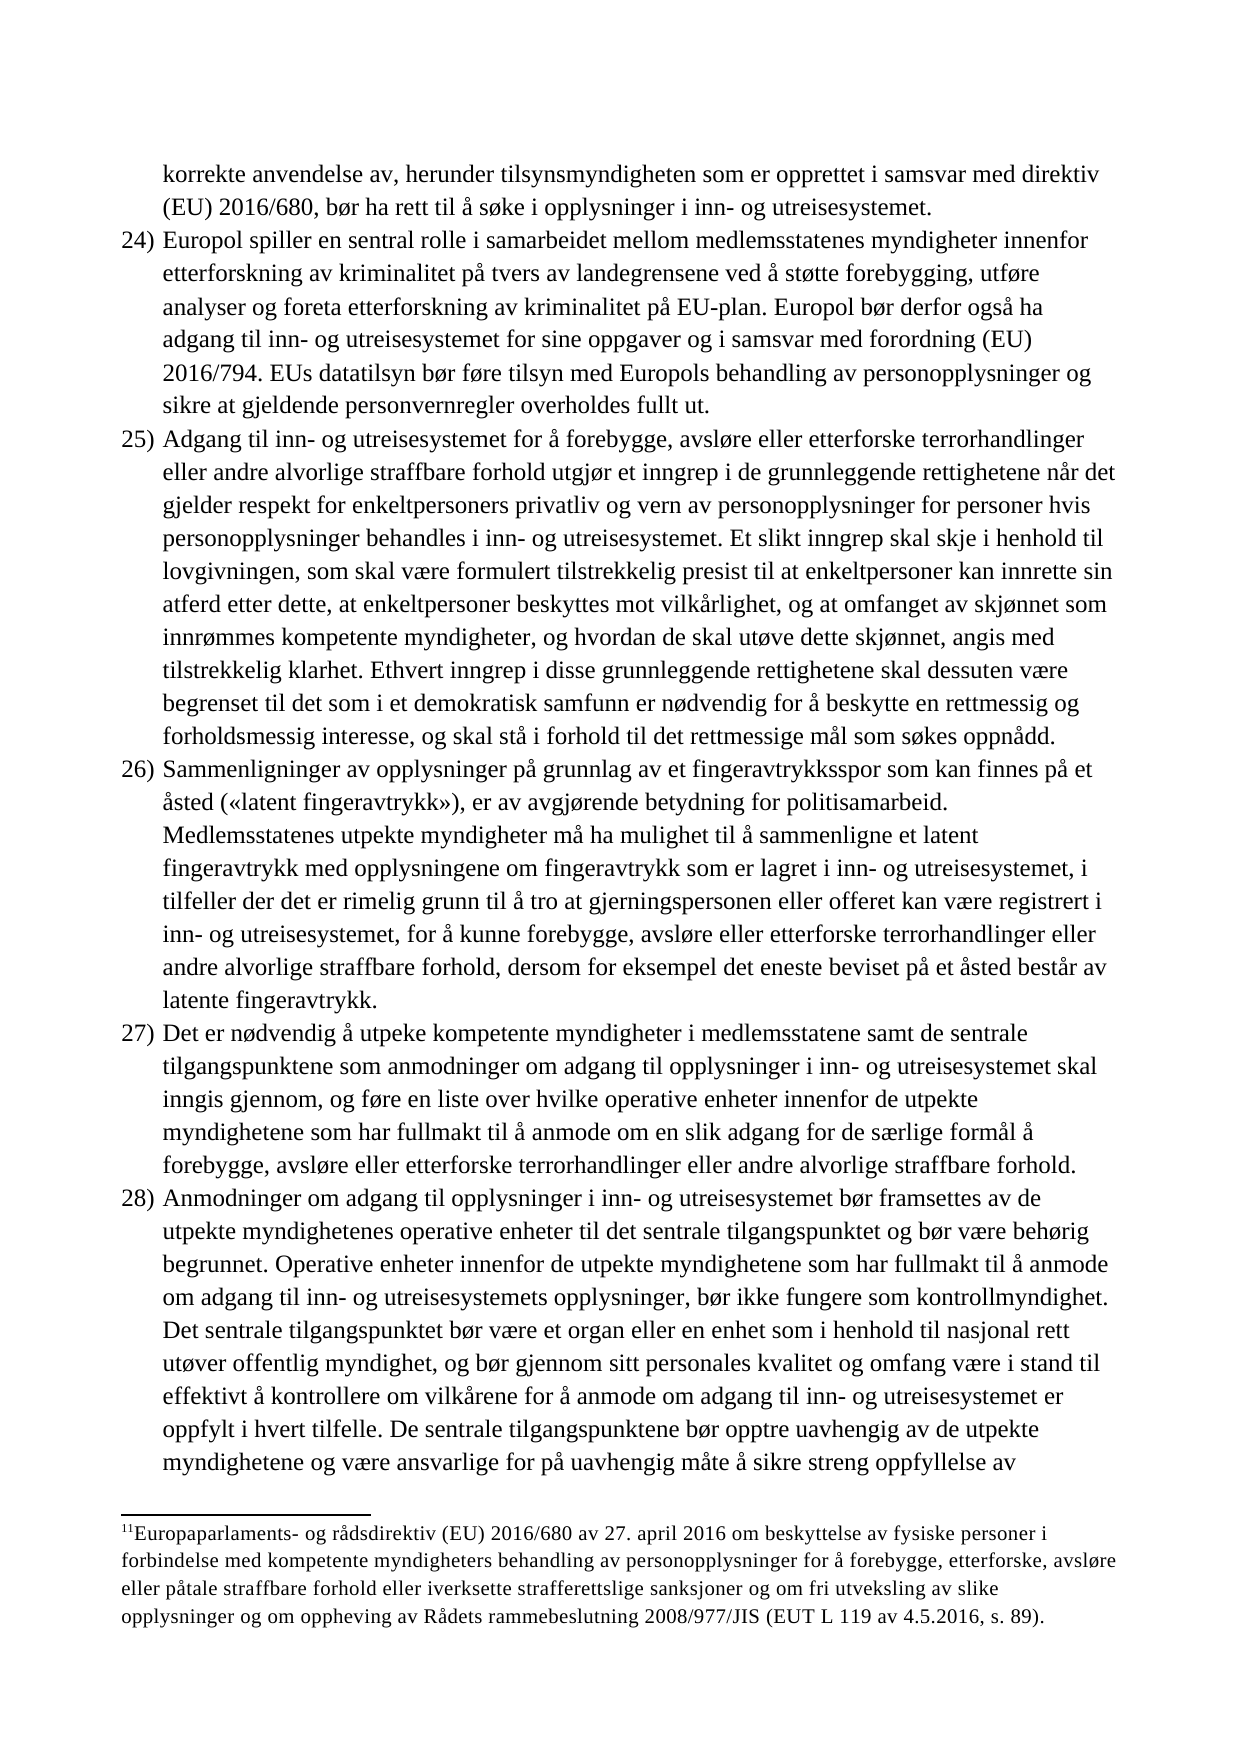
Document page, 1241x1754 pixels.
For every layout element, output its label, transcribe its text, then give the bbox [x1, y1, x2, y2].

list 24) Europol spiller en sentral rolle i samarbeidet mellom medlemsstatenes myndigheter innenfor etterforskning av kriminalitet på tvers av landegrensene ved å støtte forebygging, utføre analyser og foreta etterforskning av kriminalitet på EU-plan. Europol bør derfor også ha adgang til inn- og utreisesystemet for sine oppgaver og i samsvar med forordning (EU) 2016/794. EUs datatilsyn bør føre tilsyn med Europols behandling av personopplysninger og sikre at gjeldende personvernregler overholdes fullt ut. [121, 226, 1119, 419]
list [121, 1183, 1119, 1476]
list 26) Sammenligninger av opplysninger på grunnlag av et fingeravtrykksspor som kan finnes på et åsted («latent fingeravtrykk»), er av avgjørende betydning for politisamarbeid. Medlemsstatenes utpekte myndigheter må ha mulighet til å sammenligne et latent fingeravtrykk med opplysningene om fingeravtrykk som er lagret i inn- og utreisesystemet, i tilfeller der det er rimelig grunn til å tro at gjerningspersonen eller offeret kan være registrert i inn- og utreisesystemet, for å kunne forebygge, avsløre eller etterforske terrorhandlinger eller andre alvorlige straffbare forhold, dersom for eksempel det eneste beviset på et åsted består av latente fingeravtrykk. [121, 754, 1119, 1014]
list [121, 159, 1119, 221]
list 25) Adgang til inn- og utreisesystemet for å forebygge, avsløre eller etterforske terrorhandlinger eller andre alvorlige straffbare forhold utgjør et inngrep i de grunnleggende rettighetene når det gjelder respekt for enkeltpersoners privatliv og vern av personopplysninger for personer hvis personopplysninger behandles i inn- og utreisesystemet. Et slikt inngrep skal skje i henhold til lovgivningen, som skal være formulert tilstrekkelig presist til at enkeltpersoner kan innrette sin atferd etter dette, at enkeltpersoner beskyttes mot vilkårlighet, og at omfanget av skjønnet som innrømmes kompetente myndigheter, og hvordan de skal utøve dette skjønnet, angis med tilstrekkelig klarhet. Ethvert inngrep i disse grunnleggende rettighetene skal dessuten være begrenset til det som i et demokratisk samfunn er nødvendig for å beskytte en rettmessig og forholdsmessig interesse, og skal stå i forhold til det rettmessige mål som søkes oppnådd. [121, 424, 1119, 749]
list 27) Det er nødvendig å utpeke kompetente myndigheter i medlemsstatene samt de sentrale tilgangspunktene som anmodninger om adgang til opplysninger i inn- og utreisesystemet skal inngis gjennom, og føre en liste over hvilke operative enheter innenfor de utpekte myndighetene som har fullmakt til å anmode om en slik adgang for de særlige formål å forebygge, avsløre eller etterforske terrorhandlinger eller andre alvorlige straffbare forhold. [121, 1018, 1119, 1179]
